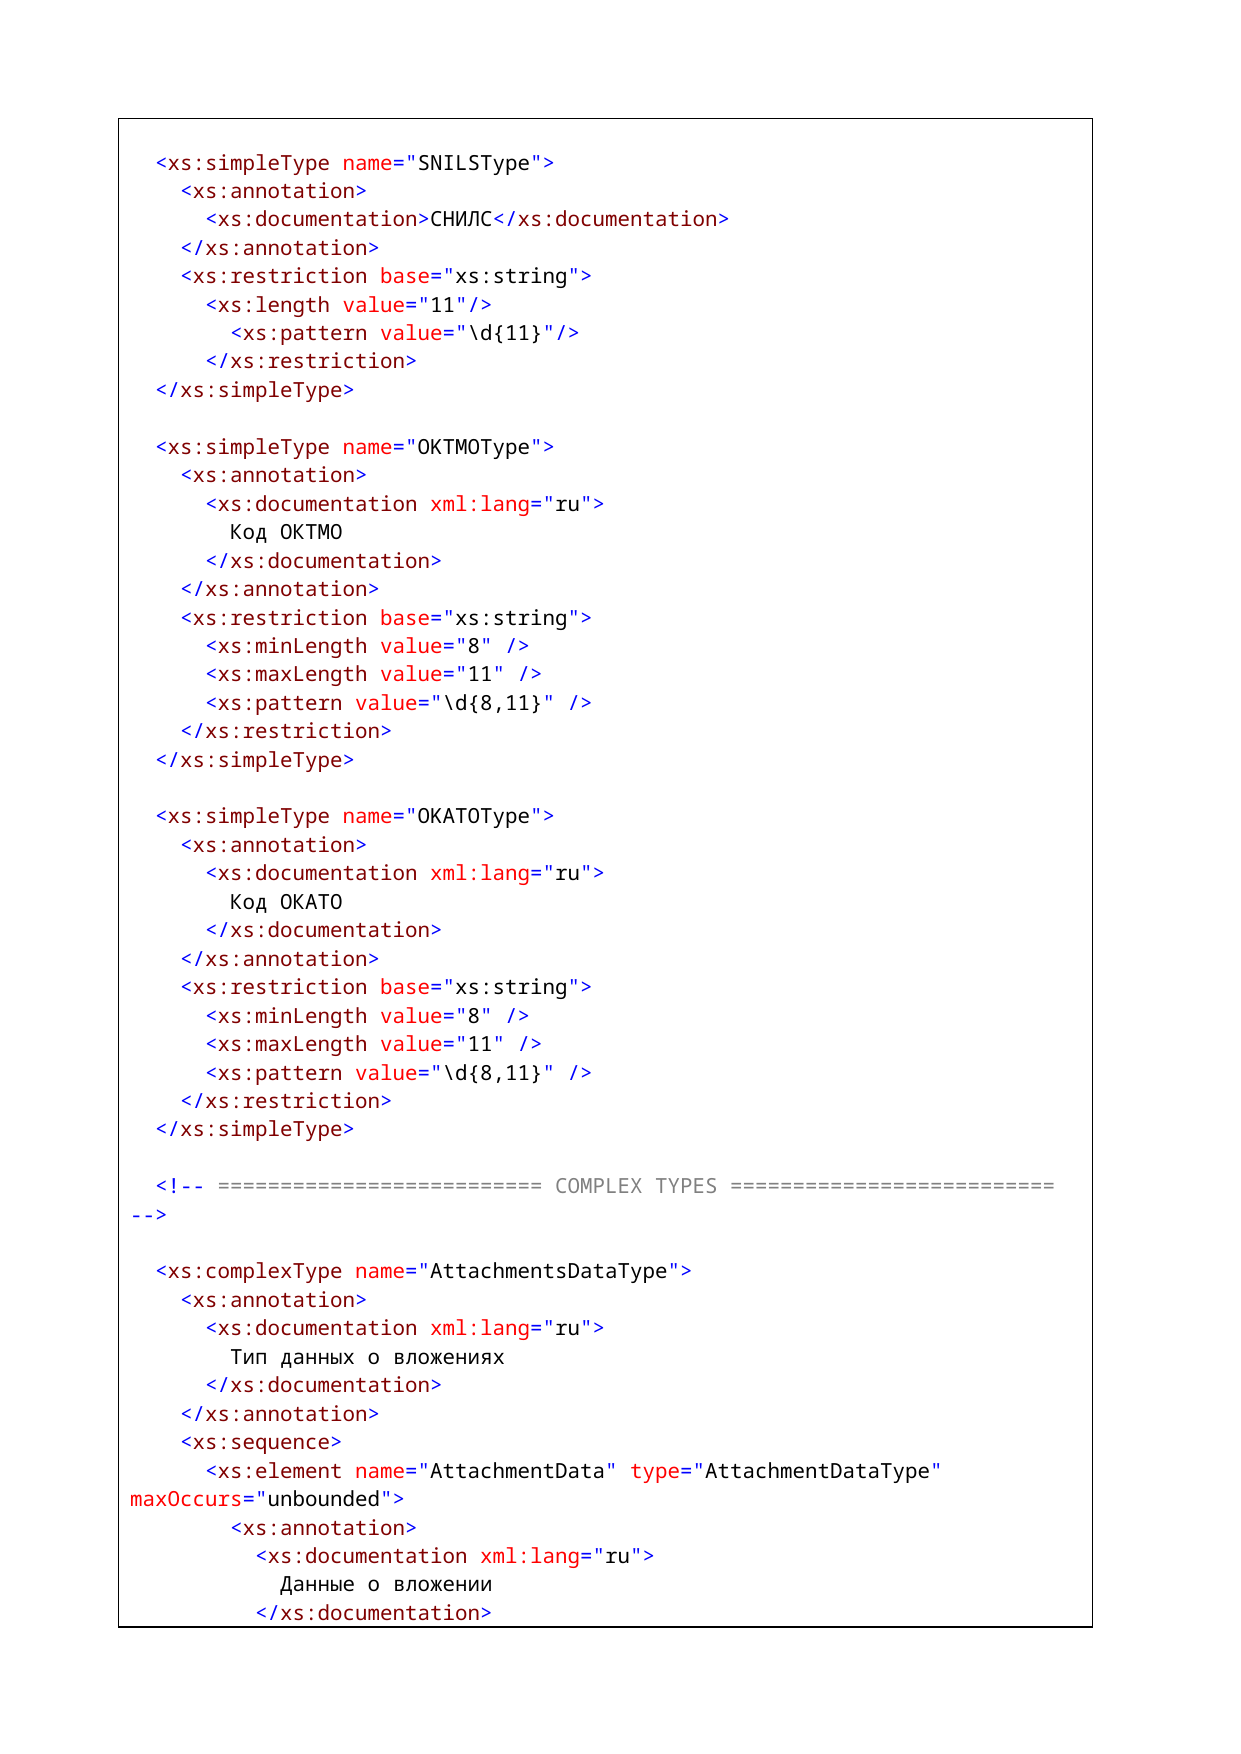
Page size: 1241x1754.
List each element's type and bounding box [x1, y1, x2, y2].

table_header [119, 119, 1092, 1626]
